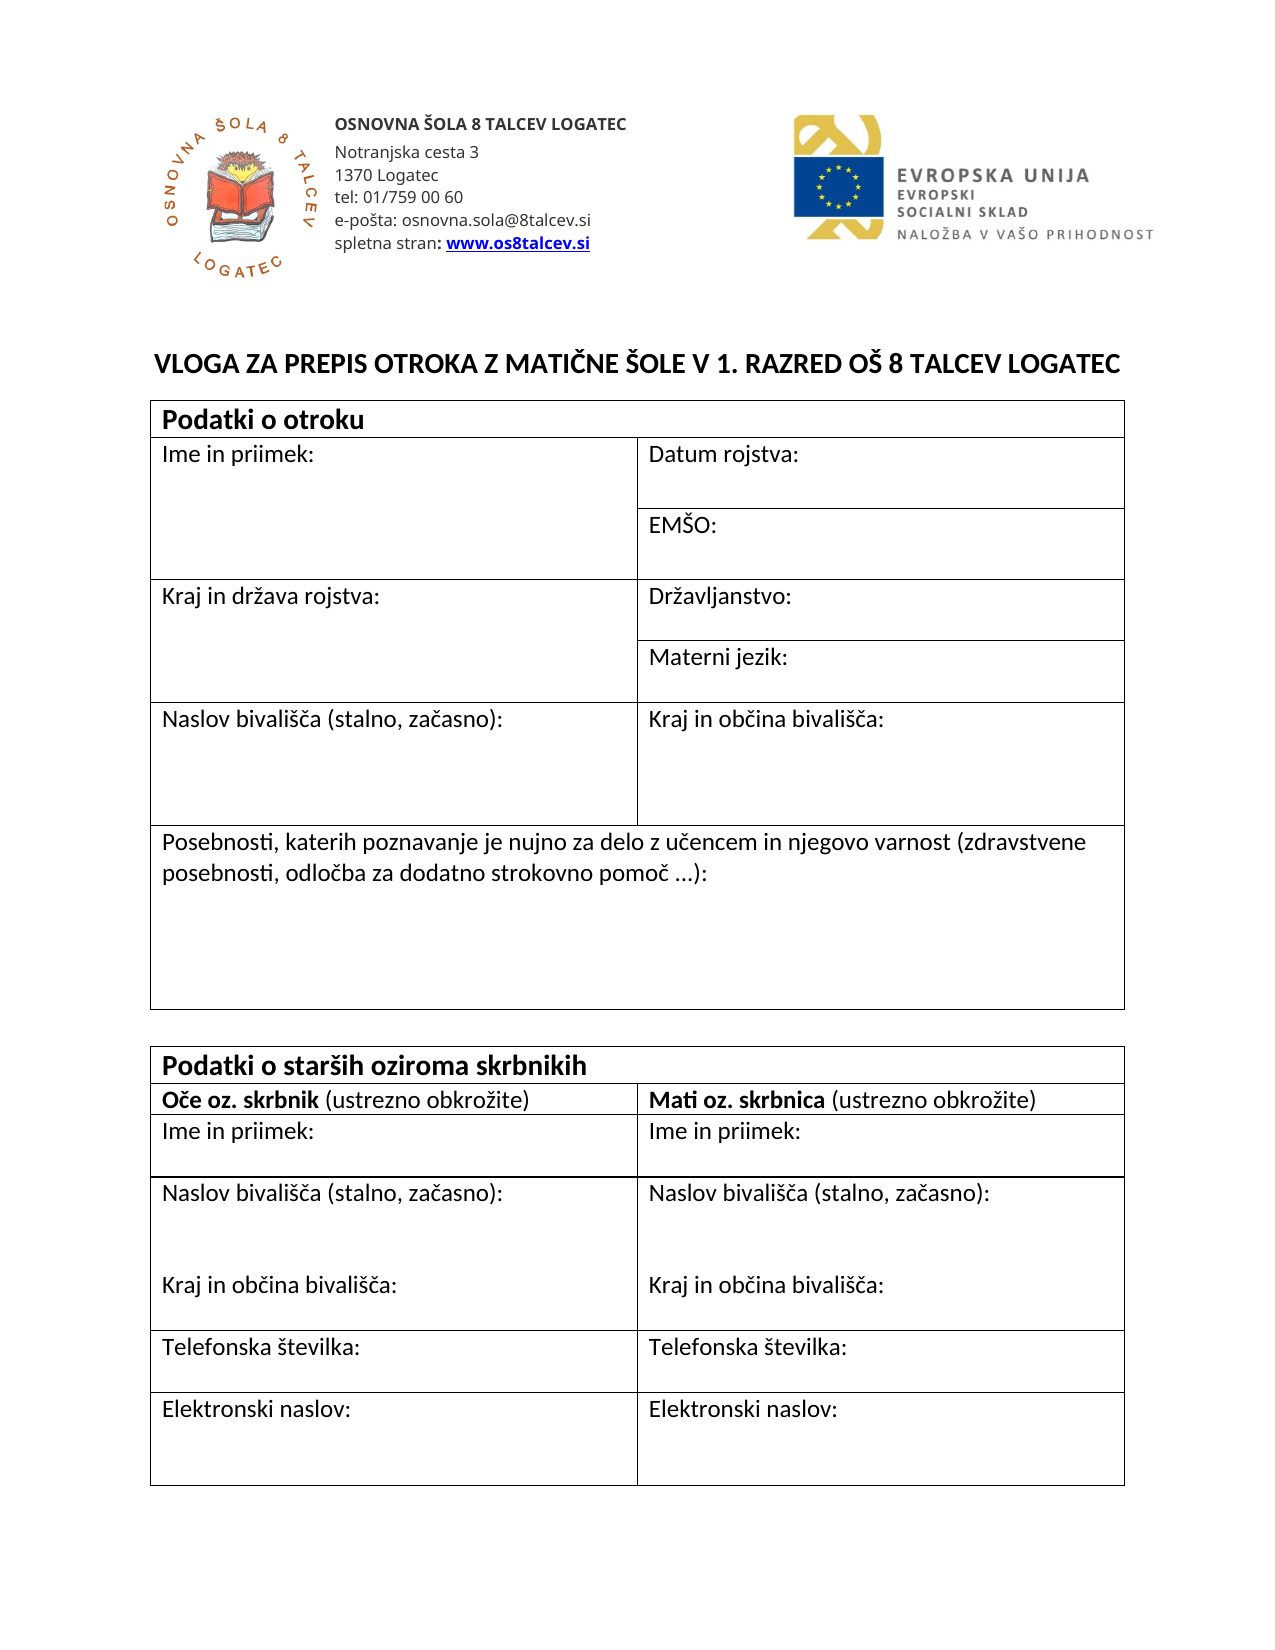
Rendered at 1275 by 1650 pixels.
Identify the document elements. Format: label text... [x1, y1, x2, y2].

table_cell Kraj in država rojstva: [151, 580, 637, 702]
table_cell Naslov bivališča (stalno, začasno): Kraj in občina bivališča: [638, 1178, 1124, 1330]
table_cell Materni jezik: [638, 641, 1124, 702]
table_cell Ime in priimek: [151, 1115, 637, 1176]
table_cell Ime in priimek: [151, 438, 637, 579]
table_cell Datum rojstva: [638, 438, 1124, 508]
table_cell Telefonska številka: [638, 1331, 1124, 1392]
table_cell Državljanstvo: [638, 580, 1124, 640]
table_cell Naslov bivališča (stalno, začasno): Kraj in občina bivališča: [151, 1178, 637, 1330]
table_header Podatki o starših oziroma skrbnikih [151, 1047, 1124, 1083]
text VLOGA ZA PREPIS OTROKA Z MATIČNE ŠOLE V 1. RAZRED OŠ 8 TALCEV LOGATEC [150, 345, 1125, 381]
picture [784, 112, 1160, 255]
table_cell Elektronski naslov: [638, 1393, 1124, 1485]
table_header Podatki o otroku [151, 401, 1124, 437]
picture [164, 112, 320, 280]
table_cell Notranjska cesta 3 1370 Logatec tel: 01/759 00 60 e-pošta: osnovna.sola@8talcev.si spletna stran: www.os8talcev.si [327, 141, 755, 298]
table_header [755, 113, 1159, 298]
table_cell Elektronski naslov: [151, 1393, 637, 1485]
table_cell Oče oz. skrbnik (ustrezno obkrožite) [151, 1084, 637, 1114]
table_cell Posebnosti, katerih poznavanje je nujno za delo z učencem in njegovo varnost (zdravstvene posebnosti, odločba za dodatno strokovno pomoč ...): [151, 826, 1124, 1009]
table_cell Mati oz. skrbnica (ustrezno obkrožite) [638, 1084, 1124, 1114]
table_cell Kraj in občina bivališča: [638, 703, 1124, 825]
table_cell Telefonska številka: [151, 1331, 637, 1392]
table_header [157, 113, 327, 298]
table_cell Ime in priimek: [638, 1115, 1124, 1176]
table_cell Naslov bivališča (stalno, začasno): [151, 703, 637, 825]
table_cell EMŠO: [638, 509, 1124, 579]
table_header OSNOVNA ŠOLA 8 TALCEV LOGATEC [327, 113, 755, 141]
